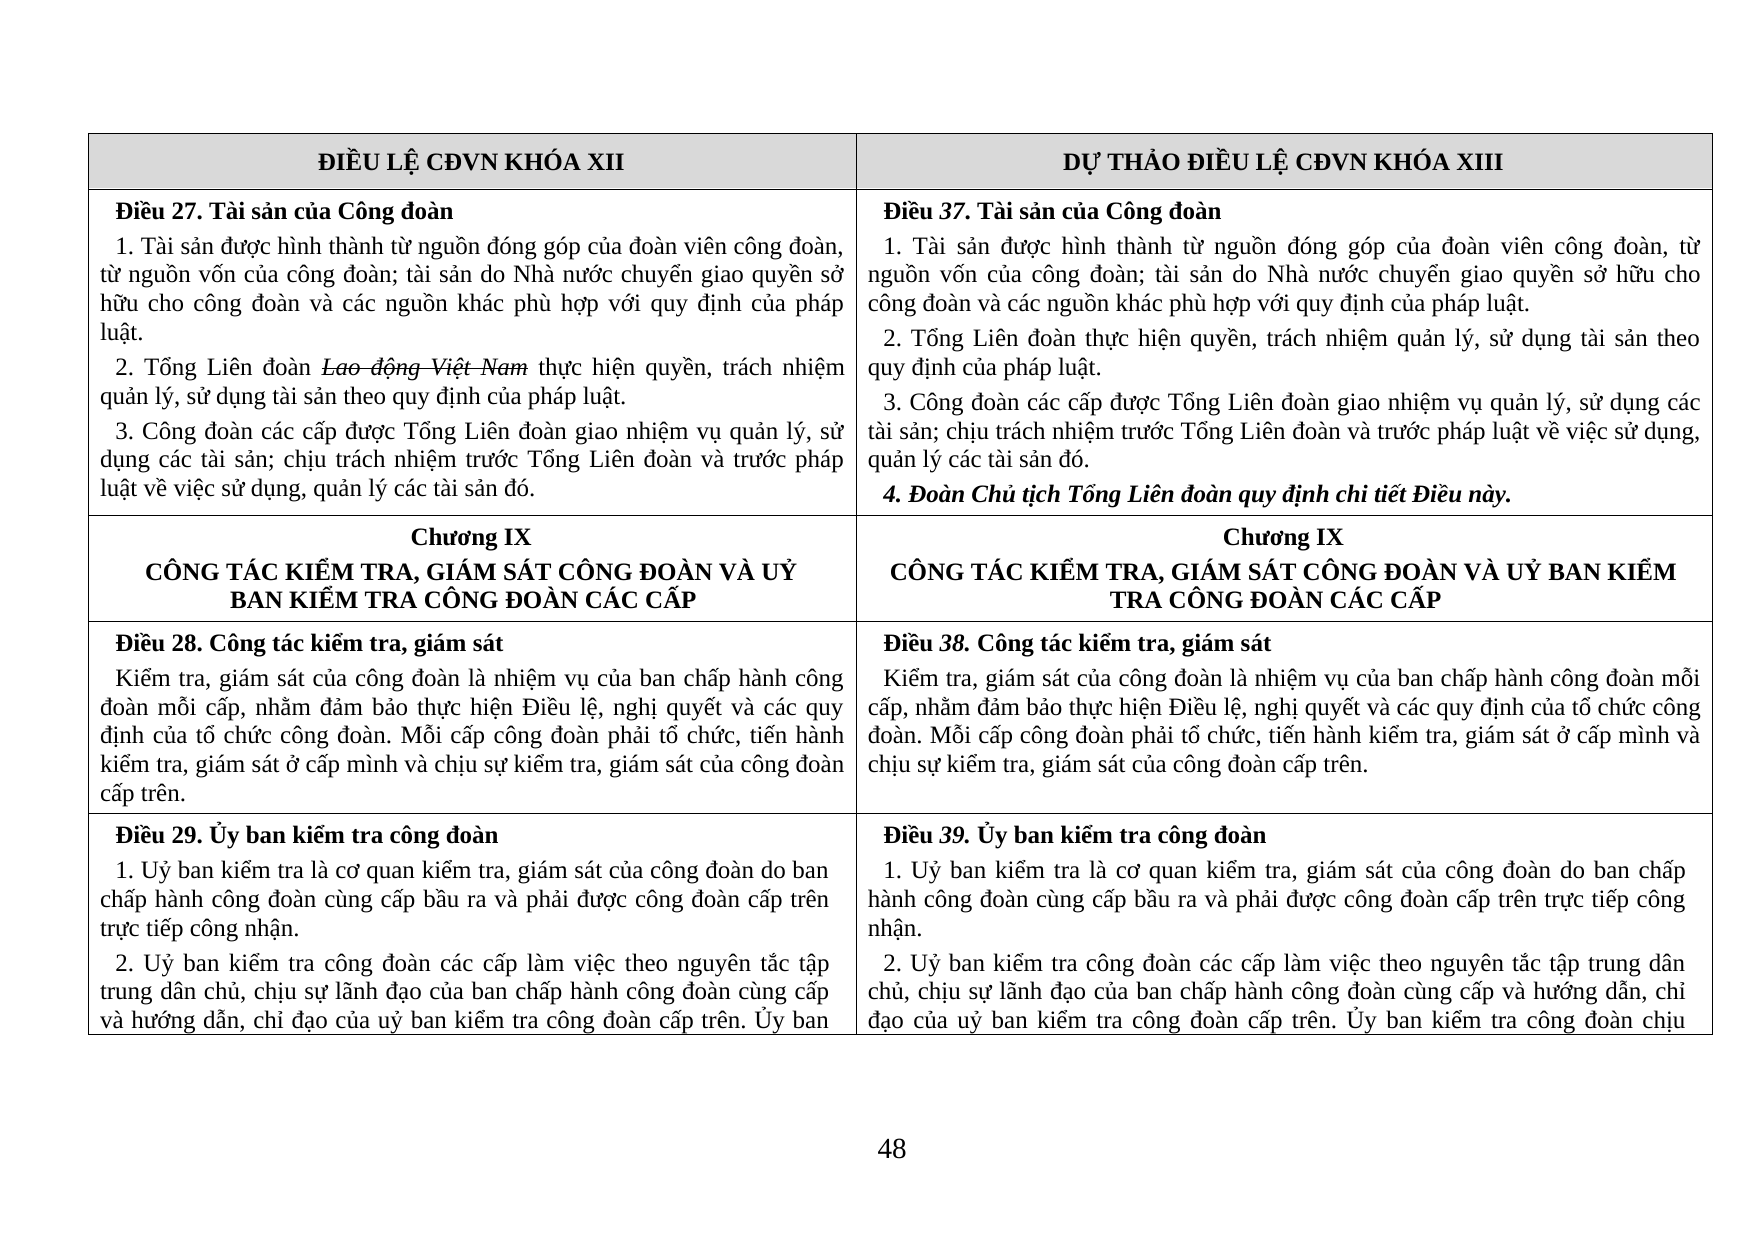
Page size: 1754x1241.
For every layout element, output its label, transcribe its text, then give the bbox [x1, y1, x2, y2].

table_cell Điều 38. Công tác kiểm tra, giám sát Kiểm tra, giám sát của công đoàn là nhiệm vụ của ban chấp hành công đoàn mỗi cấp, nhằm đảm bảo thực hiện Điều lệ, nghị quyết và các quy định của tổ chức công đoàn. Mỗi cấp công đoàn phải tổ chức, tiến hành kiểm tra, giám sát ở cấp mình và chịu sự kiểm tra, giám sát của công đoàn cấp trên. [857, 622, 1712, 813]
table_cell Điều 28. Công tác kiểm tra, giám sát Kiểm tra, giám sát của công đoàn là nhiệm vụ của ban chấp hành công đoàn mỗi cấp, nhằm đảm bảo thực hiện Điều lệ, nghị quyết và các quy định của tổ chức công đoàn. Mỗi cấp công đoàn phải tổ chức, tiến hành kiểm tra, giám sát ở cấp mình và chịu sự kiểm tra, giám sát của công đoàn cấp trên. [89, 622, 856, 813]
table_cell Chương IX CÔNG TÁC KIỂM TRA, GIÁM SÁT CÔNG ĐOÀN VÀ UỶ BAN KIỂM TRA CÔNG ĐOÀN CÁC CẤP [89, 516, 856, 621]
table_cell Điều 27. Tài sản của Công đoàn 1. Tài sản được hình thành từ nguồn đóng góp của đoàn viên công đoàn, từ nguồn vốn của công đoàn; tài sản do Nhà nước chuyển giao quyền sở hữu cho công đoàn và các nguồn khác phù hợp với quy định của pháp luật. 2. Tổng Liên đoàn Lao động Việt Nam thực hiện quyền, trách nhiệm quản lý, sử dụng tài sản theo quy định của pháp luật. 3. Công đoàn các cấp được Tổng Liên đoàn giao nhiệm vụ quản lý, sử dụng các tài sản; chịu trách nhiệm trước Tổng Liên đoàn và trước pháp luật về việc sử dụng, quản lý các tài sản đó. [89, 190, 856, 514]
table_header DỰ THẢO ĐIỀU LỆ CĐVN KHÓA XIII [857, 134, 1712, 188]
table_cell Điều 37. Tài sản của Công đoàn 1. Tài sản được hình thành từ nguồn đóng góp của đoàn viên công đoàn, từ nguồn vốn của công đoàn; tài sản do Nhà nước chuyển giao quyền sở hữu cho công đoàn và các nguồn khác phù hợp với quy định của pháp luật. 2. Tổng Liên đoàn thực hiện quyền, trách nhiệm quản lý, sử dụng tài sản theo quy định của pháp luật. 3. Công đoàn các cấp được Tổng Liên đoàn giao nhiệm vụ quản lý, sử dụng các tài sản; chịu trách nhiệm trước Tổng Liên đoàn và trước pháp luật về việc sử dụng, quản lý các tài sản đó. 4. Đoàn Chủ tịch Tổng Liên đoàn quy định chi tiết Điều này. [857, 190, 1712, 514]
table_header ĐIỀU LỆ CĐVN KHÓA XII [89, 134, 856, 188]
table_cell Chương IX CÔNG TÁC KIỂM TRA, GIÁM SÁT CÔNG ĐOÀN VÀ UỶ BAN KIỂM TRA CÔNG ĐOÀN CÁC CẤP [857, 516, 1712, 621]
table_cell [89, 814, 856, 1034]
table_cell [857, 814, 1712, 1034]
